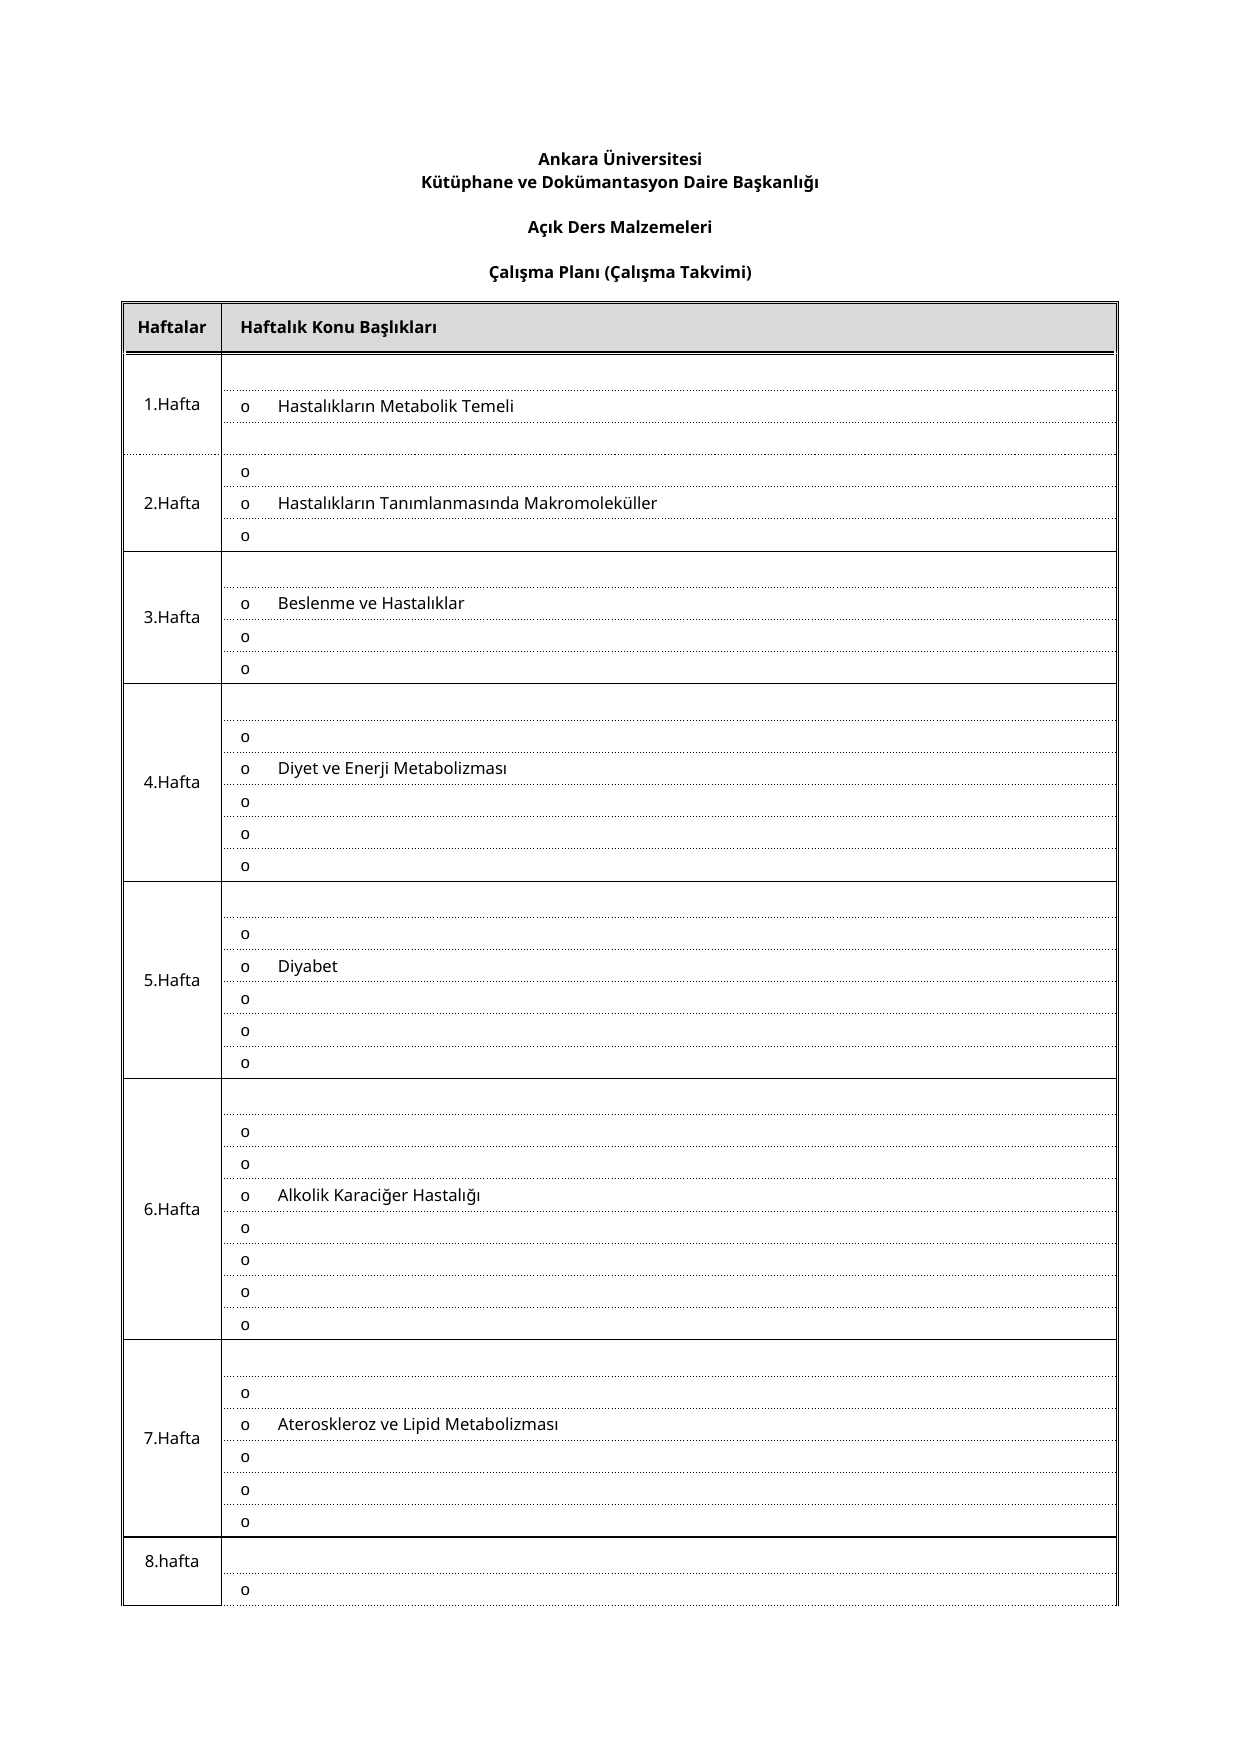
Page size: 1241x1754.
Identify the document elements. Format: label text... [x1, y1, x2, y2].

table_cell 2.Hafta [124, 454, 221, 551]
table_cell [222, 1573, 1116, 1605]
text Ankara Üniversitesi [148, 148, 1093, 170]
table_cell [222, 1376, 1116, 1408]
table_cell [222, 1307, 1116, 1339]
table_cell [222, 684, 1116, 719]
table_cell [222, 1046, 1116, 1078]
subtitle Çalışma Planı (Çalışma Takvimi) [148, 261, 1093, 284]
table_cell Hastalıkların Metabolik Temeli [222, 390, 1116, 422]
table_cell Alkolik Karaciğer Hastalığı [222, 1178, 1116, 1211]
table_header Haftalık Konu Başlıkları [222, 304, 1116, 351]
table_cell 5.Hafta [124, 882, 221, 1078]
table_cell Ateroskleroz ve Lipid Metabolizması [222, 1408, 1116, 1440]
table_cell [222, 422, 1116, 454]
table_cell 8.hafta [124, 1538, 221, 1605]
table_cell [222, 981, 1116, 1013]
table_cell [222, 720, 1116, 752]
table_cell [222, 518, 1116, 551]
table_cell [222, 619, 1116, 651]
table_cell [222, 454, 1116, 486]
table_cell [222, 1275, 1116, 1307]
table_cell 1.Hafta [124, 351, 221, 454]
table_header Haftalar [124, 304, 221, 351]
table_cell [222, 1146, 1116, 1178]
table_cell [222, 552, 1116, 587]
table_cell [222, 848, 1116, 881]
table_cell Diyet ve Enerji Metabolizması [222, 752, 1116, 784]
table_cell [222, 816, 1116, 848]
table_cell 3.Hafta [124, 552, 221, 683]
table_cell Beslenme ve Hastalıklar [222, 587, 1116, 619]
table_cell [222, 1472, 1116, 1504]
table_cell [222, 1340, 1116, 1376]
text Açık Ders Malzemeleri [148, 216, 1093, 238]
table_cell [222, 1243, 1116, 1275]
table_cell [222, 351, 1116, 390]
table_cell [222, 1079, 1116, 1114]
table_cell [222, 1211, 1116, 1243]
table_cell [222, 882, 1116, 917]
table_cell [222, 917, 1116, 949]
table_cell [222, 784, 1116, 816]
table_cell [222, 1538, 1116, 1573]
table_cell Hastalıkların Tanımlanmasında Makromoleküller [222, 486, 1116, 518]
table_cell [222, 1440, 1116, 1472]
table_cell [222, 651, 1116, 683]
table_cell 6.Hafta [124, 1079, 221, 1339]
table_cell [222, 1504, 1116, 1536]
table_cell 7.Hafta [124, 1340, 221, 1536]
table_cell Diyabet [222, 949, 1116, 981]
table_cell 4.Hafta [124, 684, 221, 881]
table_cell [222, 1013, 1116, 1046]
table_cell [222, 1114, 1116, 1146]
text Kütüphane ve Dokümantasyon Daire Başkanlığı [148, 170, 1093, 193]
